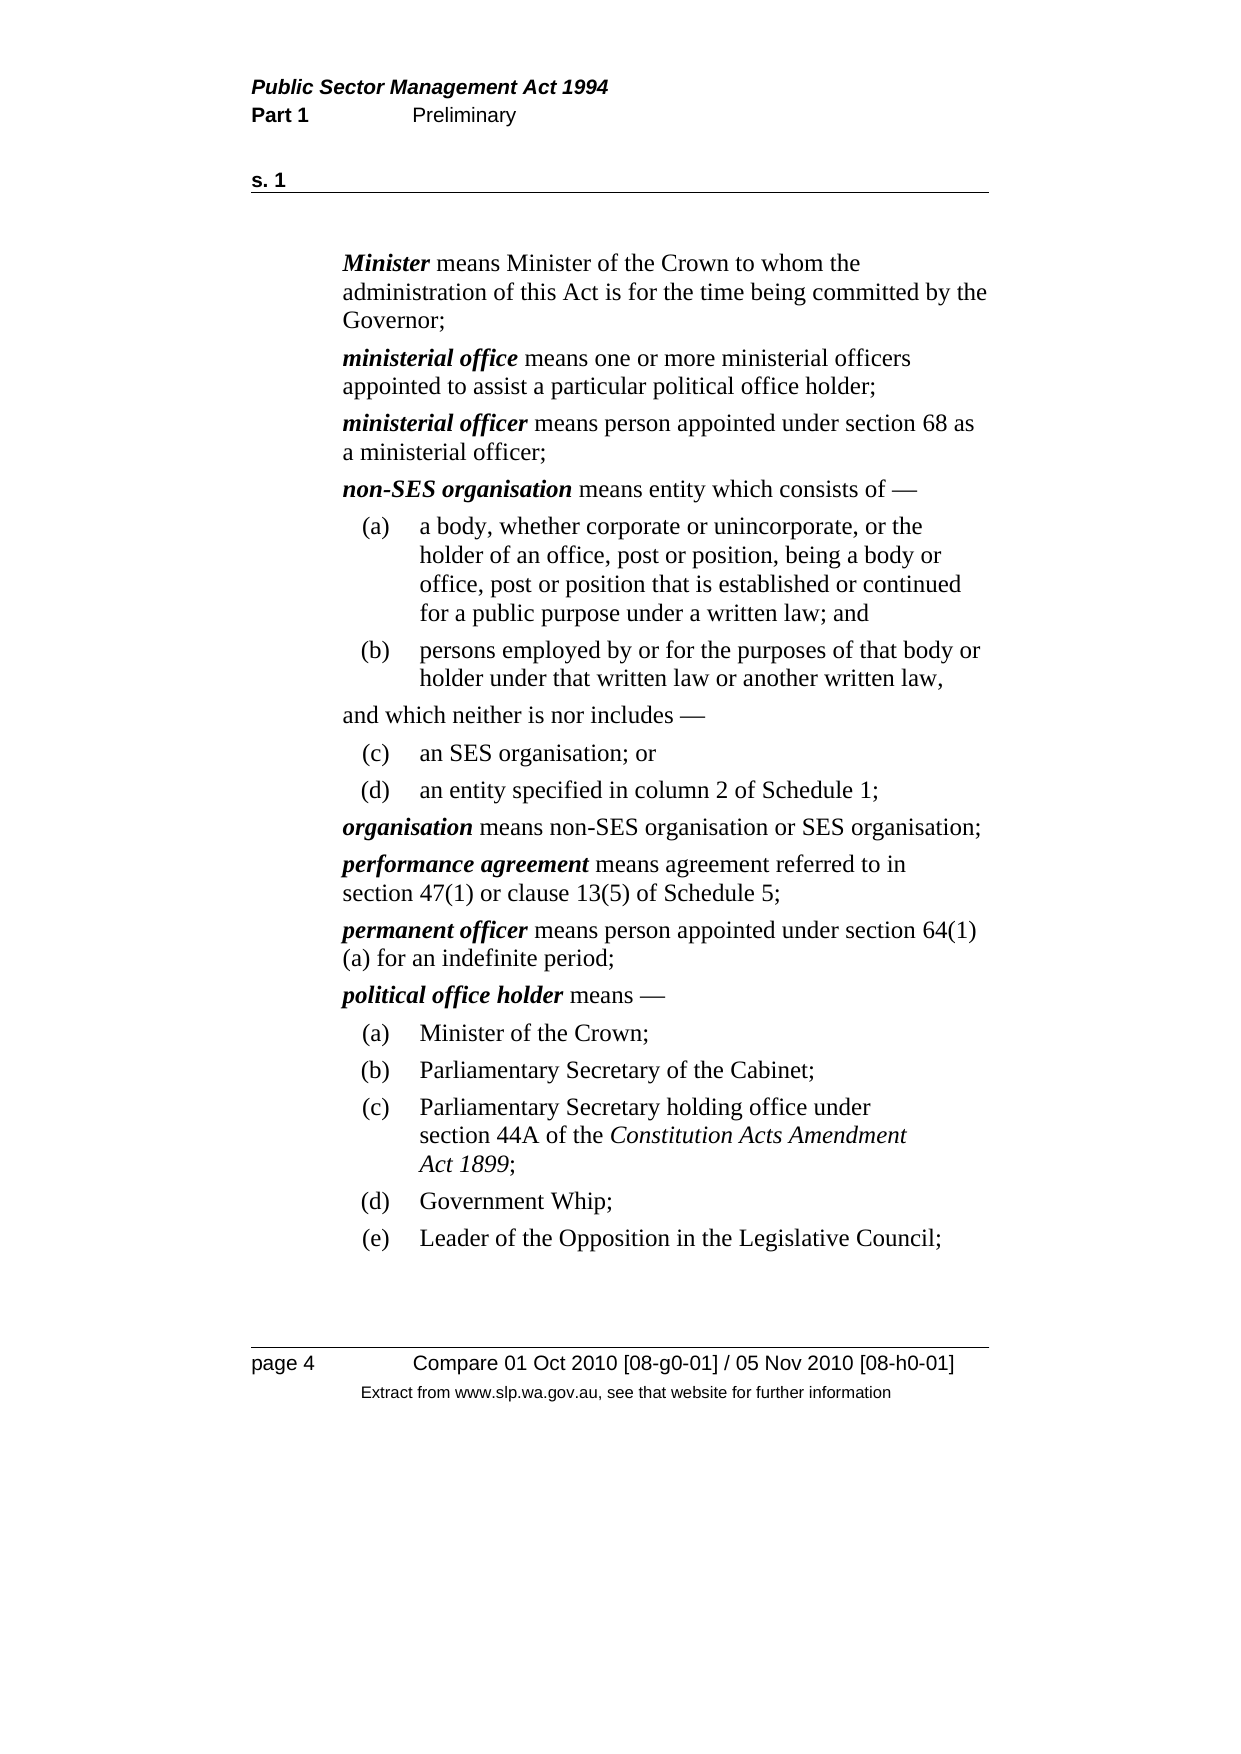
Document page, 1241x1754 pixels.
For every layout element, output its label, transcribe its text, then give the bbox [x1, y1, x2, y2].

text (d) Government Whip; [251, 1186, 989, 1215]
text (c) Parliamentary Secretary holding office under section 44A of the Constitution Acts Amendment Act 1899; [251, 1092, 989, 1178]
text permanent officer means person appointed under section 64(1)(a) for an indefinite period; [251, 915, 989, 972]
text ministerial officer means person appointed under section 68 as a ministerial officer; [251, 408, 989, 466]
text (b) Parliamentary Secretary of the Cabinet; [251, 1055, 989, 1083]
text and which neither is nor includes — [251, 701, 989, 729]
text (c) an SES organisation; or [251, 738, 989, 766]
text non-SES organisation means entity which consists of — [251, 474, 989, 503]
text (e) Leader of the Opposition in the Legislative Council; [251, 1223, 989, 1252]
text organisation means non-SES organisation or SES organisation; [251, 812, 989, 841]
text (a) Minister of the Crown; [251, 1018, 989, 1046]
text (b) persons employed by or for the purposes of that body or holder under that written law or another written law, [251, 635, 989, 692]
text Minister means Minister of the Crown to whom the administration of this Act is for the time being committed by the Governor; [251, 248, 989, 334]
text (d) an entity specified in column 2 of Schedule 1; [251, 775, 989, 803]
text performance agreement means agreement referred to in section 47(1) or clause 13(5) of Schedule 5; [251, 849, 989, 906]
text ministerial office means one or more ministerial officers appointed to assist a particular political office holder; [251, 343, 989, 400]
text political office holder means — [251, 981, 989, 1009]
text (a) a body, whether corporate or unincorporate, or the holder of an office, post or position, being a body or office, post or position that is established or continued for a public purpose under a written law; and [251, 511, 989, 626]
